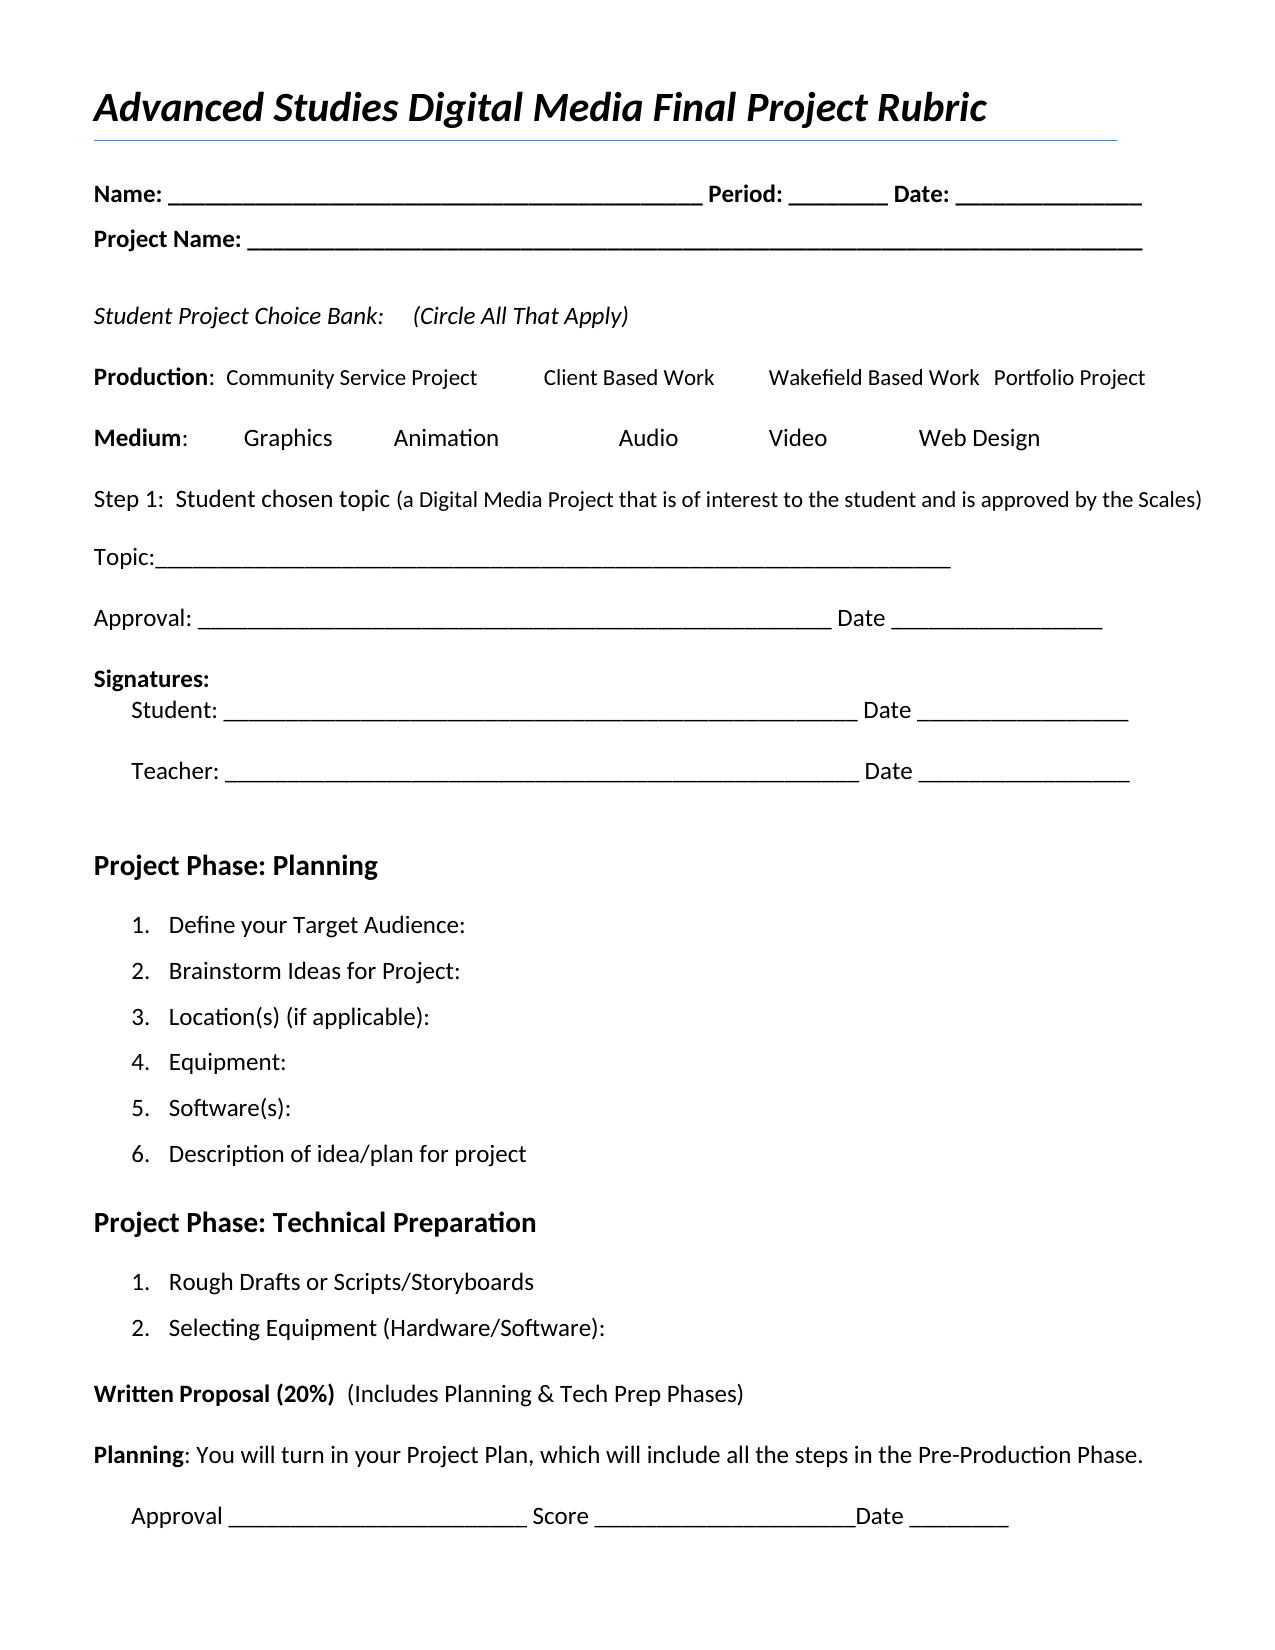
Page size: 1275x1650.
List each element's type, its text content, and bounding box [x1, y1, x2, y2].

list Brainstorm Ideas for Project: [131, 955, 1215, 985]
text Planning: You will turn in your Project Plan, which will include all the steps in the Pre-Production Phase. [94, 1439, 1215, 1470]
text Written Proposal (20%) (Includes Planning & Tech Prep Phases) [94, 1378, 1215, 1409]
text Approval ________________________ Score _____________________Date ________ [131, 1501, 1215, 1531]
text Student: ___________________________________________________ Date _________________ [131, 694, 1215, 724]
text Approval: ___________________________________________________ Date _________________ [94, 602, 1215, 633]
text Signatures: [94, 663, 1215, 694]
text Project Phase: Planning [94, 847, 1215, 883]
list Description of idea/plan for project [131, 1138, 1215, 1168]
text Name: ___________________________________________ Period: ________ Date: _______________ [94, 178, 1215, 208]
list Equipment: [131, 1046, 1215, 1077]
text Step 1: Student chosen topic (a Digital Media Project that is of interest to the student and is approved by the Scales) [94, 483, 1215, 541]
list Location(s) (if applicable): [131, 1001, 1215, 1031]
text Advanced Studies Digital Media Final Project Rubric [94, 81, 1117, 140]
text Student Project Choice Bank: (Circle All That Apply) [94, 300, 1215, 330]
text Project Name: ________________________________________________________________________ [94, 223, 1215, 254]
list Software(s): [131, 1092, 1215, 1123]
list Rough Drafts or Scripts/Storyboards [131, 1266, 1215, 1297]
text Production: Community Service Project Client Based Work Wakefield Based Work Portfolio Project [94, 361, 1215, 391]
text Medium: Graphics Animation Audio Video Web Design [94, 422, 1215, 452]
text Topic:________________________________________________________________ [94, 541, 1215, 572]
text Project Phase: Technical Preparation [94, 1204, 1215, 1240]
text Teacher: ___________________________________________________ Date _________________ [131, 755, 1215, 786]
list Define your Target Audience: [131, 909, 1215, 940]
list Selecting Equipment (Hardware/Software): [131, 1312, 1215, 1342]
